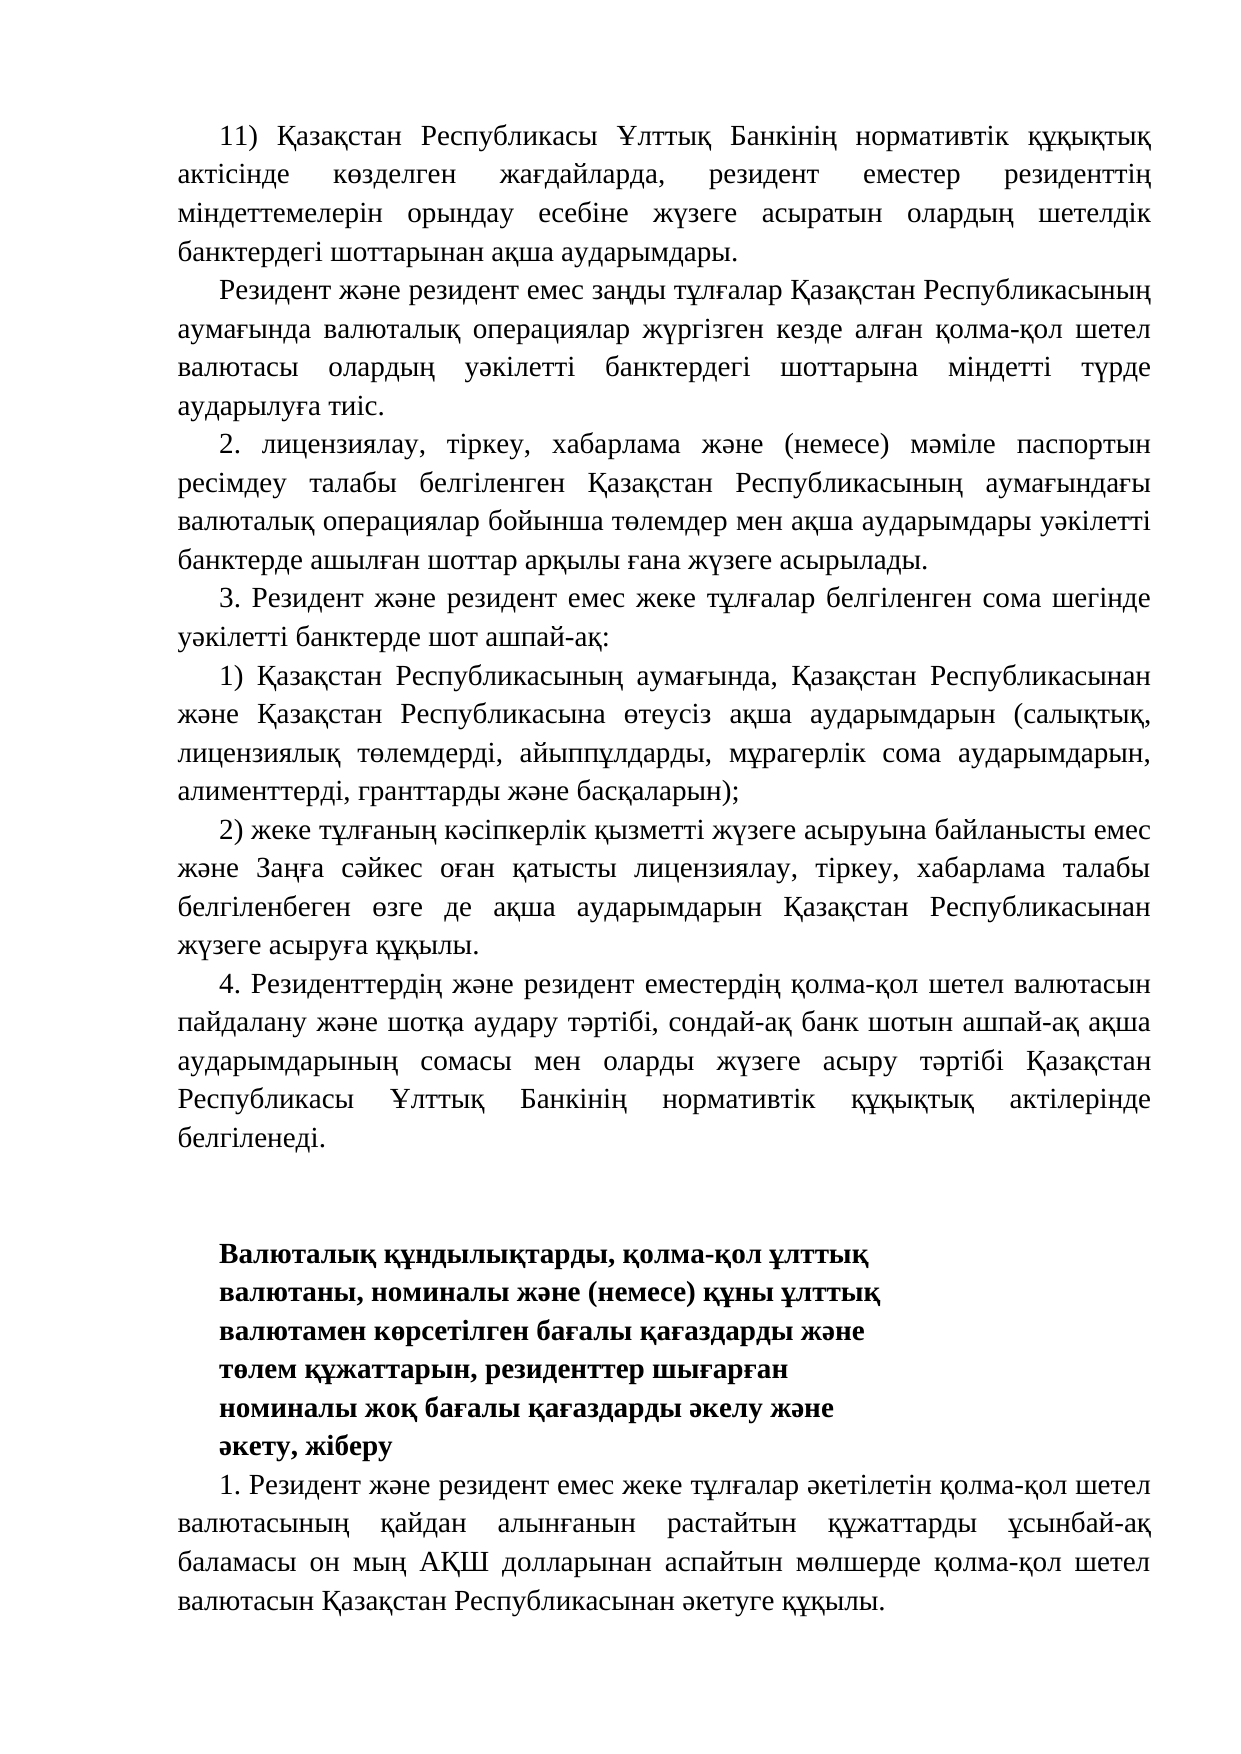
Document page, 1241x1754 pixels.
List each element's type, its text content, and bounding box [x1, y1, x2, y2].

text 1) Қазақстан Республикасының аумағында, Қазақстан Республикасынан және Қазақстан Республикасына өтеусiз ақша аударымдарын (салықтық, лицензиялық төлемдердi, айыппұлдарды, мұрагерлік сома аударымдарын, алименттердi, гранттарды және басқаларын); [177, 658, 1152, 807]
text 4. Резиденттердiң және резидент еместердiң қолма-қол шетел валютасын пайдалану және шотқа аудару тәртiбi, сондай-ақ банк шотын ашпай-ақ ақша аударымдарының сомасы мен оларды жүзеге асыру тәртiбi Қазақстан Республикасы Ұлттық Банкiнiң нормативтiк құқықтық актiлерiнде белгiленедi. [177, 966, 1152, 1154]
text төлем құжаттарын, резиденттер шығарған [177, 1351, 1152, 1385]
text 2) жеке тұлғаның кәсіпкерлiк қызметтi жүзеге асыруына байланысты емес және Заңға сәйкес оған қатысты лицензиялау, тiркеу, хабарлама талабы белгіленбеген өзге де ақша аударымдарын Қазақстан Республикасынан жүзеге асыруға құқылы. [177, 812, 1152, 961]
text валютаны, номиналы және (немесе) құны ұлттық [177, 1274, 1152, 1308]
text Резидент және резидент емес заңды тұлғалар Қазақстан Республикасының аумағында валюталық операциялар жүргiзген кезде алған қолма-қол шетел валютасы олардың уәкілетті банктердегi шоттарына мiндеттi түрде аударылуға тиiс. [177, 272, 1152, 421]
text номиналы жоқ бағалы қағаздарды әкелу және [177, 1390, 1152, 1423]
text 3. Резидент және резидент емес жеке тұлғалар белгіленген сома шегінде уәкiлеттi банктерде шот ашпай-ақ: [177, 581, 1152, 653]
text 2. лицензиялау, тiркеу, хабарлама және (немесе) мәміле паспортын ресiмдеу талабы белгiленген Қазақстан Республикасының аумағындағы валюталық операциялар бойынша төлемдер мен ақша аударымдары уәкiлеттi банктерде ашылған шоттар арқылы ғана жүзеге асырылады. [177, 426, 1152, 576]
text 11) Қазақстан Республикасы Ұлттық Банкiнiң нормативтiк құқықтық актісiнде көзделген жағдайларда, резидент еместер резиденттiң мiндеттемелерiн орындау есебіне жүзеге асыратын олардың шетелдiк банктердегi шоттарынан ақша аударымдары. [177, 118, 1152, 267]
text әкету, жiберу [177, 1428, 1152, 1462]
text Валюталық құндылықтарды, қолма-қол ұлттық [177, 1236, 1152, 1269]
text валютамен көрсетілген бағалы қағаздарды және [177, 1313, 1152, 1346]
text 1. Резидент және резидент емес жеке тұлғалар әкетiлетін қолма-қол шетел валютасының қайдан алынғанын растайтын құжаттарды ұсынбай-ақ баламасы он мың АҚШ долларынан аспайтын мөлшерде қолма-қол шетел валютасын Қазақстан Республикасынан әкетуге құқылы. [177, 1467, 1152, 1616]
